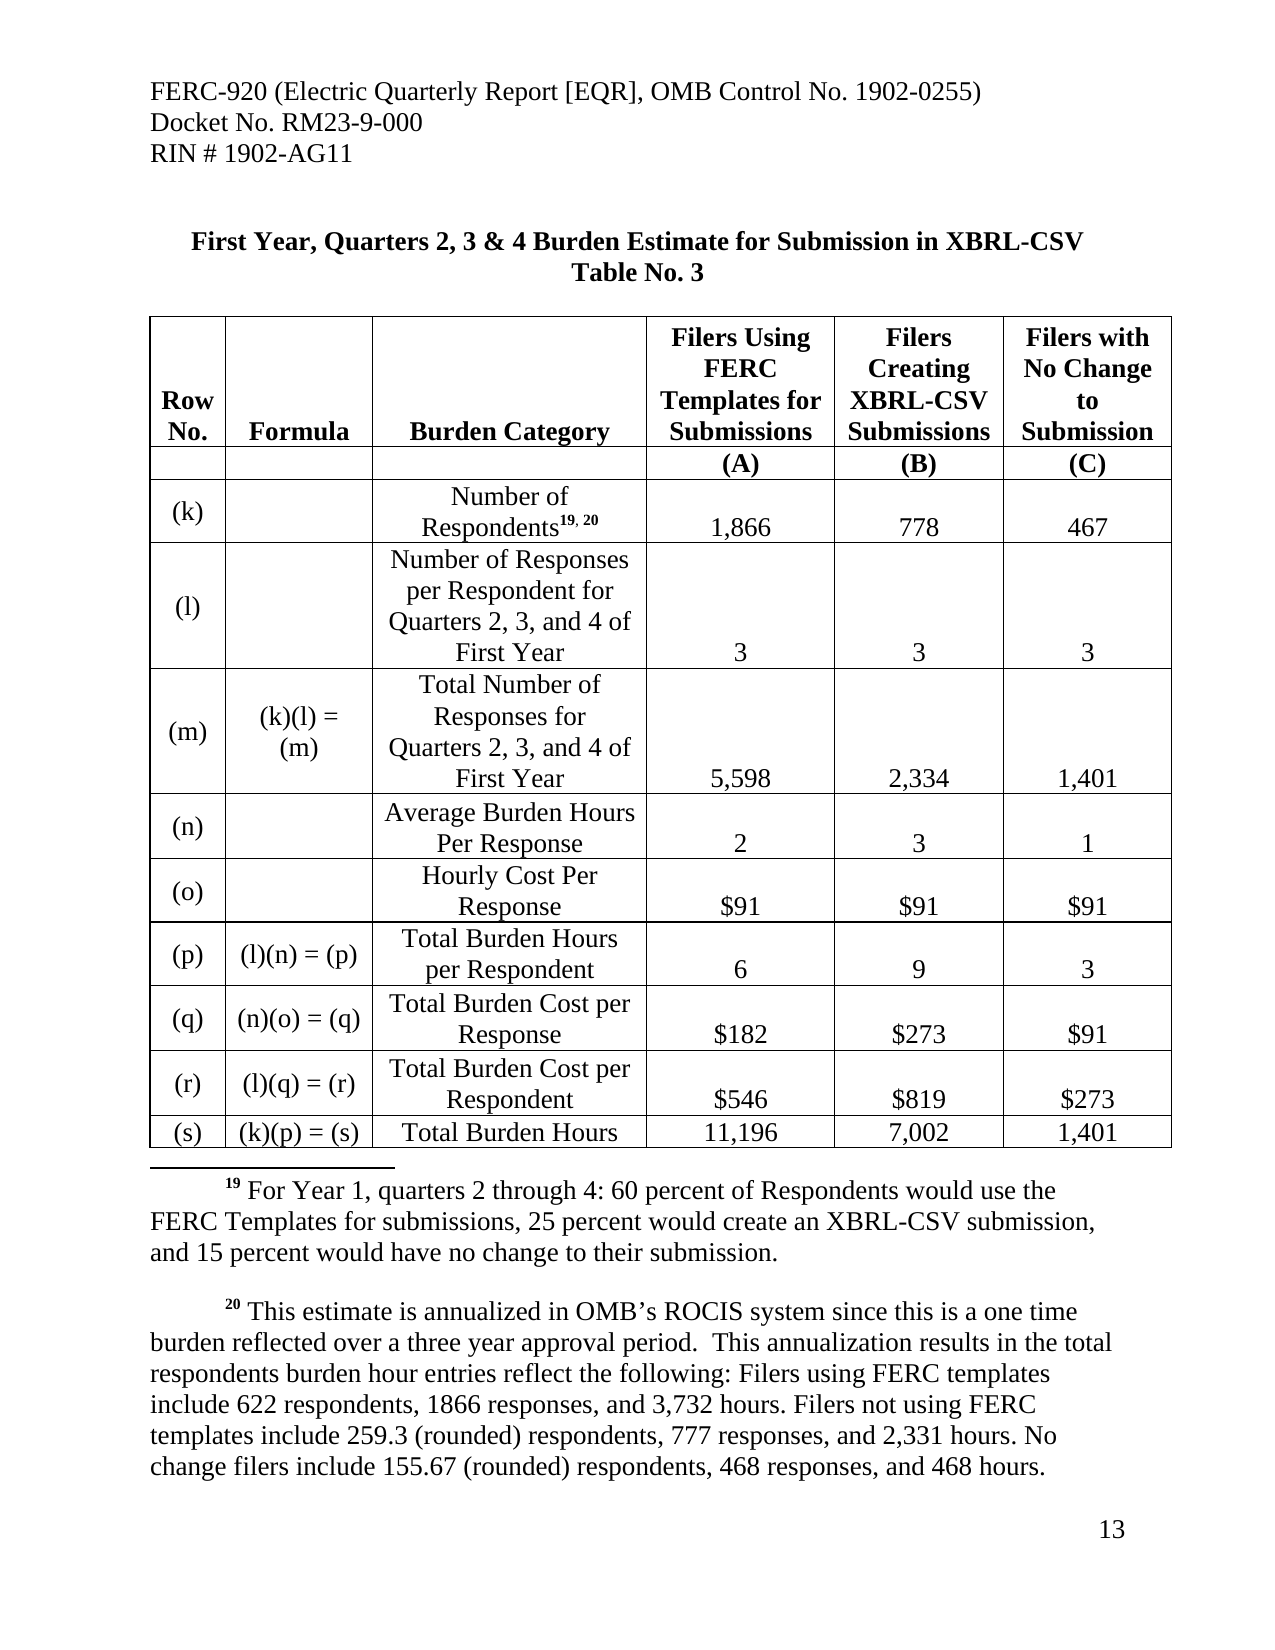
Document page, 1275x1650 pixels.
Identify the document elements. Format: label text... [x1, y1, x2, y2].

table_cell (l)(q) = (r) [226, 1051, 372, 1115]
table_cell Total Burden Hours for Quarters 2-4 of First Year [373, 1116, 646, 1147]
table_cell (l) [151, 543, 225, 667]
table_header Formula [226, 317, 372, 446]
table_cell (n)(o) = (q) [226, 986, 372, 1050]
table_cell 2,334 [835, 669, 1003, 793]
table_cell (C) [1004, 447, 1171, 478]
table_cell 7,002 [835, 1116, 1003, 1147]
table_cell (n) [151, 794, 225, 858]
table_cell Hourly Cost Per Response [373, 859, 646, 921]
table_header Burden Category [373, 317, 646, 446]
table_header Filers Using FERC Templates for Submissions [647, 317, 834, 446]
table_cell (k)(p) = (s) [226, 1116, 372, 1147]
table_cell (A) [647, 447, 834, 478]
table_cell Total Number of Responses for Quarters 2, 3, and 4 of First Year [373, 669, 646, 793]
table_cell 5,598 [647, 669, 834, 793]
table_cell (p) [151, 923, 225, 985]
table_cell 778 [835, 480, 1003, 542]
table_cell (q) [151, 986, 225, 1050]
table_cell (B) [835, 447, 1003, 478]
table_cell 11,196 [647, 1116, 834, 1147]
table_cell Total Burden Cost per Respondent [373, 1051, 646, 1115]
table_cell Average Burden Hours Per Response [373, 794, 646, 858]
table_cell (o) [151, 859, 225, 921]
table_cell 6 [647, 923, 834, 985]
table_cell 3 [1004, 923, 1171, 985]
text Table No. 3 [150, 256, 1125, 287]
table_cell Number of Responses per Respondent for Quarters 2, 3, and 4 of First Year [373, 543, 646, 667]
text First Year, Quarters 2, 3 & 4 Burden Estimate for Submission in XBRL-CSV [150, 225, 1125, 256]
table_cell 467 [1004, 480, 1171, 542]
table_cell [226, 480, 372, 542]
table_cell 3 [1004, 543, 1171, 667]
table_cell 1,866 [647, 480, 834, 542]
table_cell 3 [835, 543, 1003, 667]
table_header Filers Creating XBRL-CSV Submissions [835, 317, 1003, 446]
table_cell Number of Respondents, [373, 480, 646, 542]
table_cell $182 [647, 986, 834, 1050]
table_cell 3 [647, 543, 834, 667]
table_cell Total Burden Hours per Respondent [373, 923, 646, 985]
table_cell $273 [835, 986, 1003, 1050]
table_cell 1,401 [1004, 669, 1171, 793]
table_cell 3 [835, 794, 1003, 858]
table_cell (k) [151, 480, 225, 542]
table_cell $91 [835, 859, 1003, 921]
table_cell $273 [1004, 1051, 1171, 1115]
table_cell (k)(l) = (m) [226, 669, 372, 793]
table_cell [226, 794, 372, 858]
table_cell $91 [1004, 986, 1171, 1050]
table_header Filers with No Change to Submission [1004, 317, 1171, 446]
table_cell 1,401 [1004, 1116, 1171, 1147]
table_cell $91 [1004, 859, 1171, 921]
table_cell [226, 447, 372, 478]
table_cell (s) [151, 1116, 225, 1147]
table_cell 2 [647, 794, 834, 858]
table_cell (l)(n) = (p) [226, 923, 372, 985]
table_cell [373, 447, 646, 478]
table_cell Total Burden Cost per Response [373, 986, 646, 1050]
table_cell $91 [647, 859, 834, 921]
table_cell $819 [835, 1051, 1003, 1115]
table_cell $546 [647, 1051, 834, 1115]
table_cell [226, 543, 372, 667]
table_cell (m) [151, 669, 225, 793]
table_cell (r) [151, 1051, 225, 1115]
table_cell 1 [1004, 794, 1171, 858]
table_cell 9 [835, 923, 1003, 985]
table_cell [151, 447, 225, 478]
table_header Row No. [151, 317, 225, 446]
table_cell [226, 859, 372, 921]
